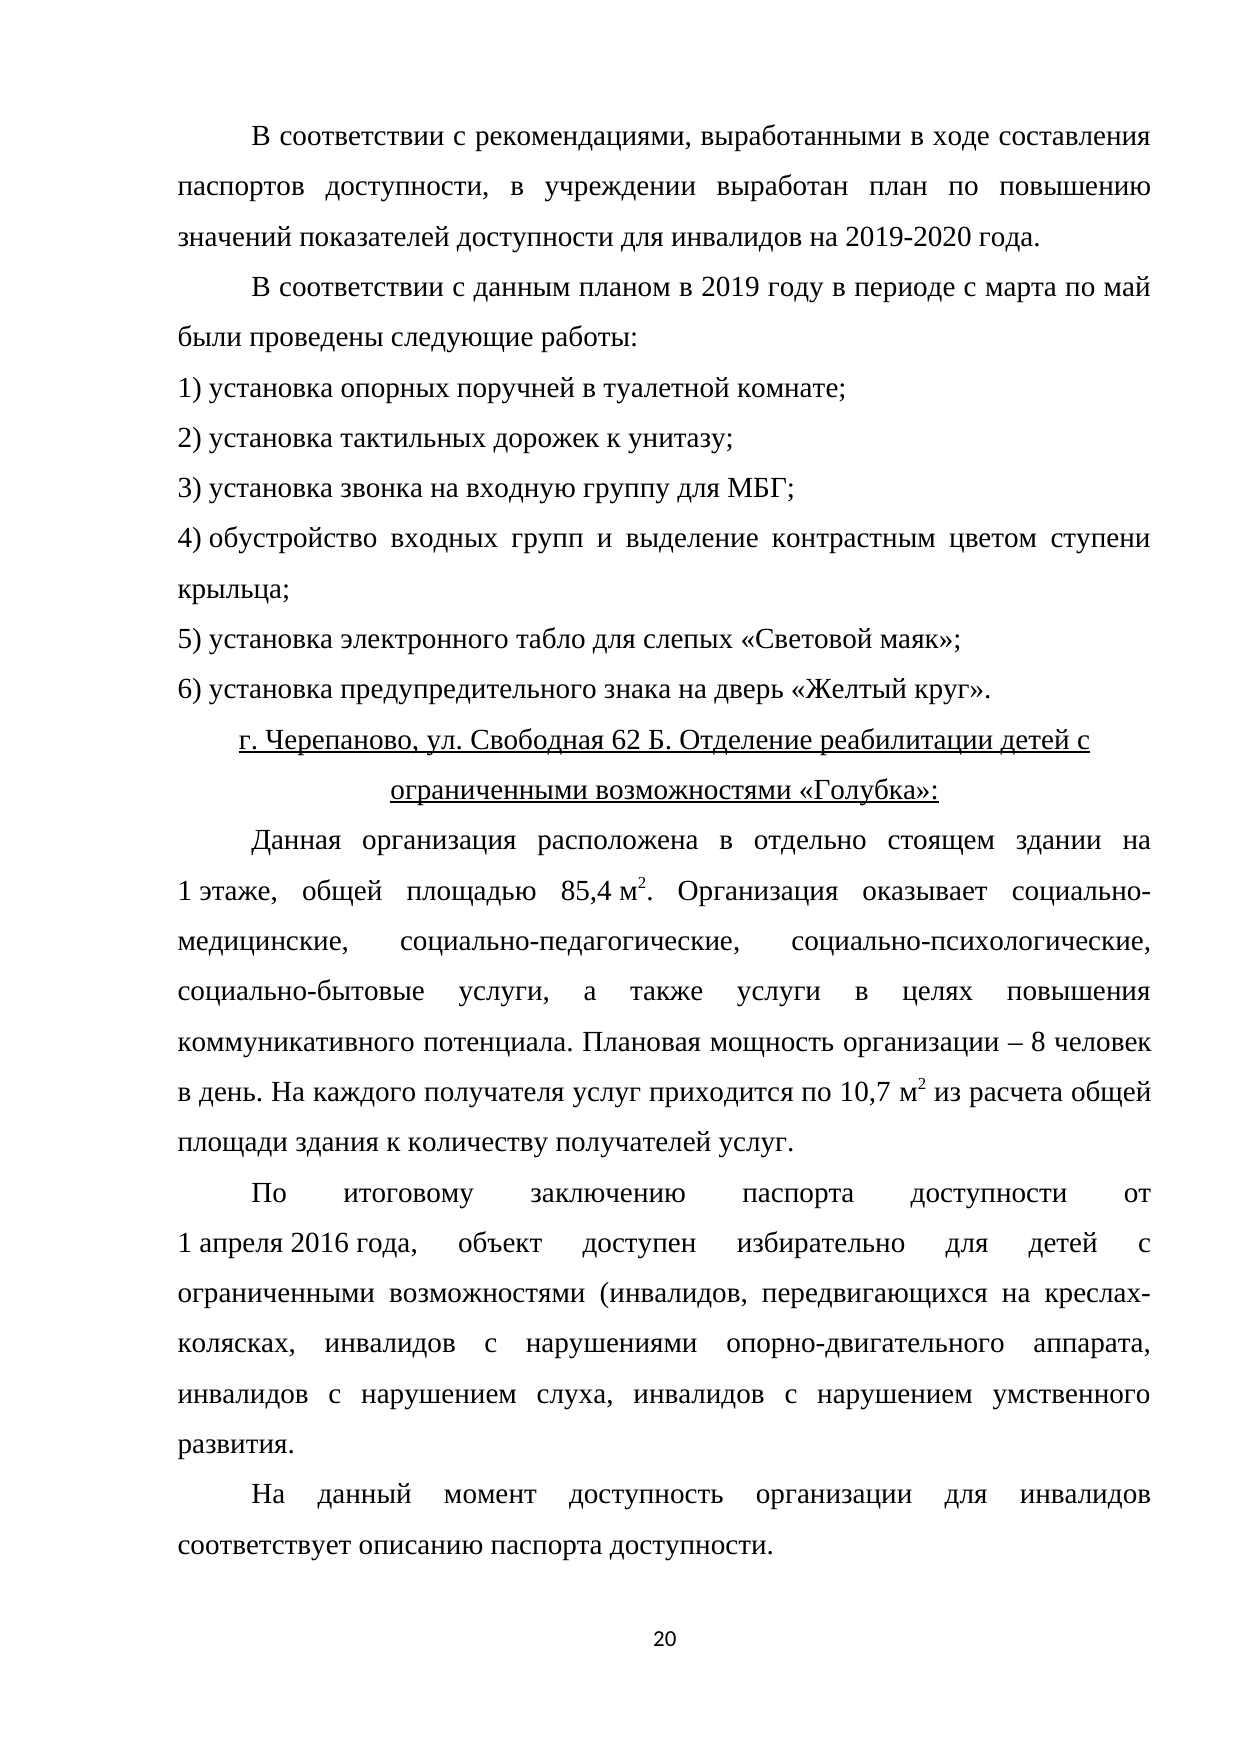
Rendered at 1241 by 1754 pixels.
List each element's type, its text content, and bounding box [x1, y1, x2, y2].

text 2) установка тактильных дорожек к унитазу; [177, 420, 1152, 453]
text По итоговому заключению паспорта доступности от 1 апреля 2016 года, объект доступен избирательно для детей с ограниченными возможностями (инвалидов, передвигающихся на креслах-колясках, инвалидов с нарушениями опорно-двигательного аппарата, инвалидов с нарушением слуха, инвалидов с нарушением умственного развития. [177, 1175, 1152, 1460]
text г. Черепаново, ул. Свободная 62 Б. Отделение реабилитации детей с ограниченными возможностями «Голубка»: [177, 722, 1152, 806]
text 5) установка электронного табло для слепых «Световой маяк»; [177, 621, 1152, 655]
text В соответствии с рекомендациями, выработанными в ходе составления паспортов доступности, в учреждении выработан план по повышению значений показателей доступности для инвалидов на 2019-2020 года. [177, 118, 1152, 252]
text 1) установка опорных поручней в туалетной комнате; [177, 370, 1152, 403]
text На данный момент доступность организации для инвалидов соответствует описанию паспорта доступности. [177, 1477, 1152, 1560]
text В соответствии с данным планом в 2019 году в периоде с марта по май были проведены следующие работы: [177, 269, 1152, 353]
text 6) установка предупредительного знака на дверь «Желтый круг». [177, 672, 1152, 705]
text 4) обустройство входных групп и выделение контрастным цветом ступени крыльца; [177, 521, 1152, 604]
text 3) установка звонка на входную группу для МБГ; [177, 470, 1152, 504]
text Данная организация расположена в отдельно стоящем здании на 1 этаже, общей площадью 85,4 м2. Организация оказывает социально-медицинские, социально-педагогические, социально-психологические, социально-бытовые услуги, а также услуги в целях повышения коммуникативного потенциала. Плановая мощность организации – 8 человек в день. На каждого получателя услуг приходится по 10,7 м2 из расчета общей площади здания к количеству получателей услуг. [177, 822, 1152, 1158]
